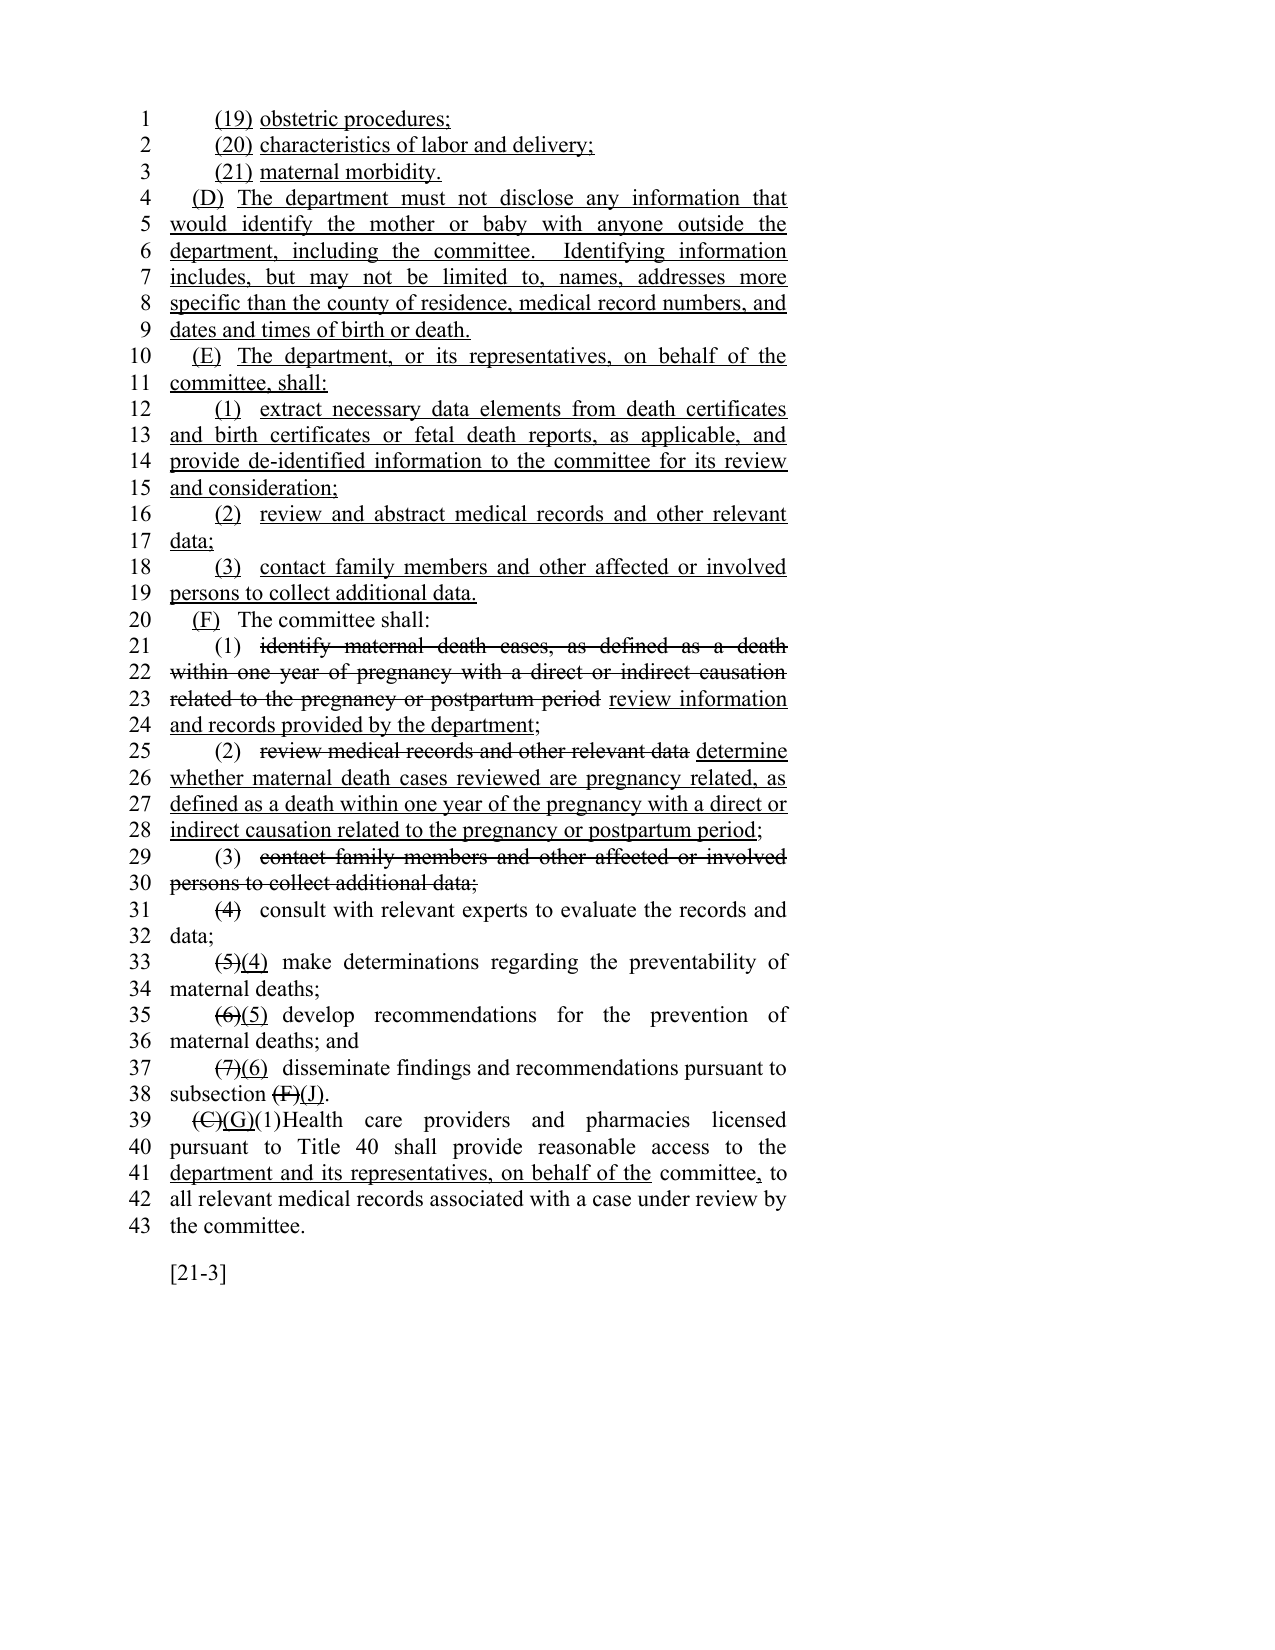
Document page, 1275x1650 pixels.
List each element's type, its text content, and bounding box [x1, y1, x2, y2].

text (2) review and abstract medical records and other relevant data; [169, 500, 787, 553]
text (1) extract necessary data elements from death certificates and birth certificates or fetal death reports, as applicable, and provide de-identified information to the committee for its review and consideration; [169, 445, 787, 470]
text (19) obstetric procedures; [169, 105, 787, 131]
text (1) extract necessary data elements from death certificates and birth certificates or fetal death reports, as applicable, and provide de-identified information to the committee for its review and consideration; [169, 472, 787, 500]
text (5)(4) make determinations regarding the preventability of maternal deaths; [169, 948, 787, 1001]
text (E) The department, or its representatives, on behalf of the committee, shall: [169, 342, 787, 395]
text (D) The department must not disclose any information that would identify the mother or baby with anyone outside the department, including the committee. Identifying information includes, but may not be limited to, names, addresses more specific than the county of residence, medical record numbers, and dates and times of birth or death. [169, 184, 787, 233]
text (7)(6) disseminate findings and recommendations pursuant to subsection (F)(J). [169, 1054, 787, 1106]
text (1) extract necessary data elements from death certificates and birth certificates or fetal death reports, as applicable, and provide de-identified information to the committee for its review and consideration; [169, 395, 787, 444]
text (3) contact family members and other affected or involved persons to collect additional data. [169, 553, 787, 606]
text (F) The committee shall: [169, 606, 787, 632]
text (4) consult with relevant experts to evaluate the records and data; [169, 896, 787, 948]
text (2) review medical records and other relevant data determine whether maternal death cases reviewed are pregnancy related, as defined as a death within one year of the pregnancy with a direct or indirect causation related to the pregnancy or postpartum period; [169, 814, 787, 843]
text (6)(5) develop recommendations for the prevention of maternal deaths; and [169, 1001, 787, 1054]
text (3) contact family members and other affected or involved persons to collect additional data; [169, 843, 787, 896]
text (1) identify maternal death cases, as defined as a death within one year of pregnancy with a direct or indirect causation related to the pregnancy or postpartum period review information and records provided by the department; [169, 632, 787, 673]
text (1) identify maternal death cases, as defined as a death within one year of pregnancy with a direct or indirect causation related to the pregnancy or postpartum period review information and records provided by the department; [169, 674, 787, 737]
text (C)(G)(1) Health care providers and pharmacies licensed pursuant to Title 40 shall provide reasonable access to the department and its representatives, on behalf of the committee, to all relevant medical records associated with a case under review by the committee. [169, 1106, 787, 1238]
text (20) characteristics of labor and delivery; [169, 131, 787, 158]
text (21) maternal morbidity. [169, 158, 787, 184]
text (2) review medical records and other relevant data determine whether maternal death cases reviewed are pregnancy related, as defined as a death within one year of the pregnancy with a direct or indirect causation related to the pregnancy or postpartum period; [169, 737, 787, 787]
